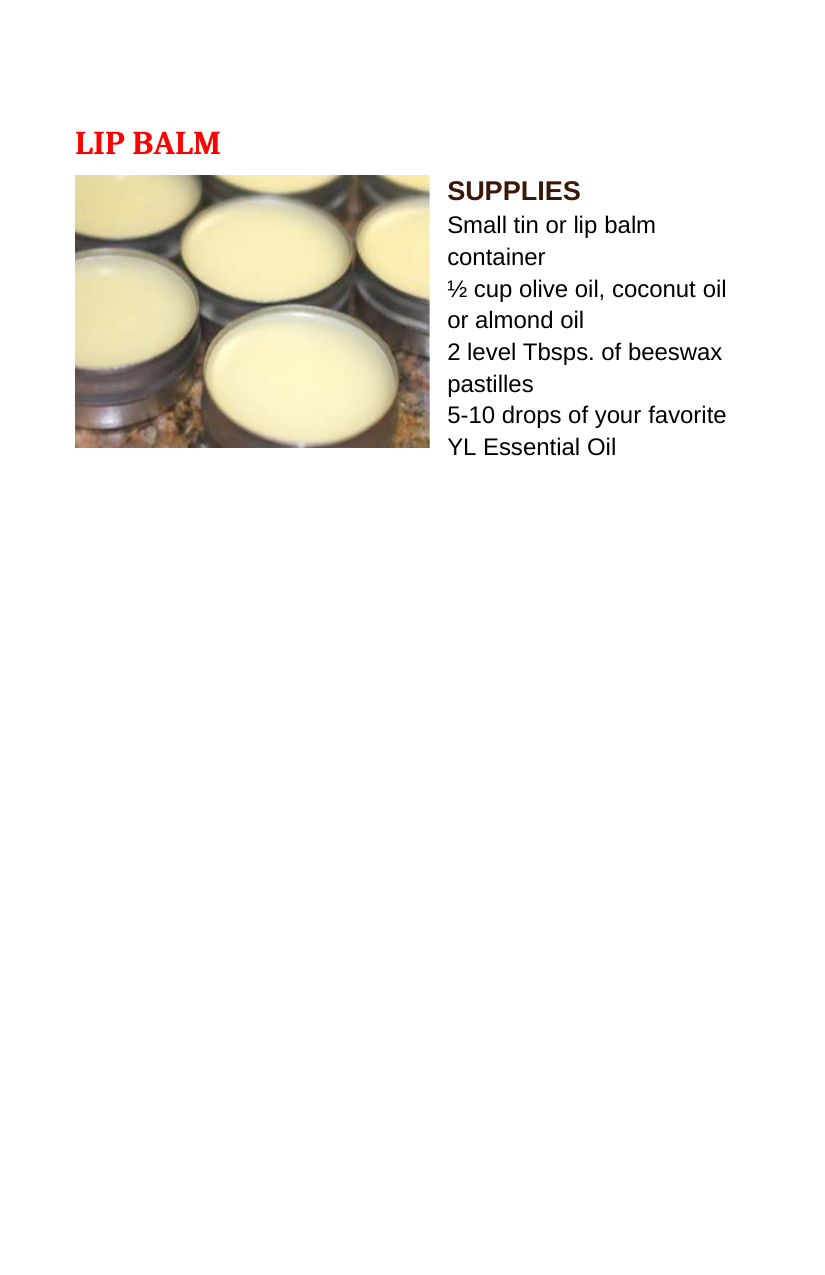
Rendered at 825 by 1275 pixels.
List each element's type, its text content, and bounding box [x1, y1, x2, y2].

text ½ cup olive oil, coconut oil or almond oil [447, 274, 728, 334]
text 2 level Tbsps. of beeswax pastilles [447, 338, 725, 397]
subtitle SUPPLIES [447, 175, 657, 206]
subtitle LIP BALM [75, 124, 430, 163]
text 5-10 drops of your favorite YL Essential Oil [447, 401, 728, 461]
text Small tin or lip balm container [447, 211, 657, 271]
picture [75, 175, 430, 448]
